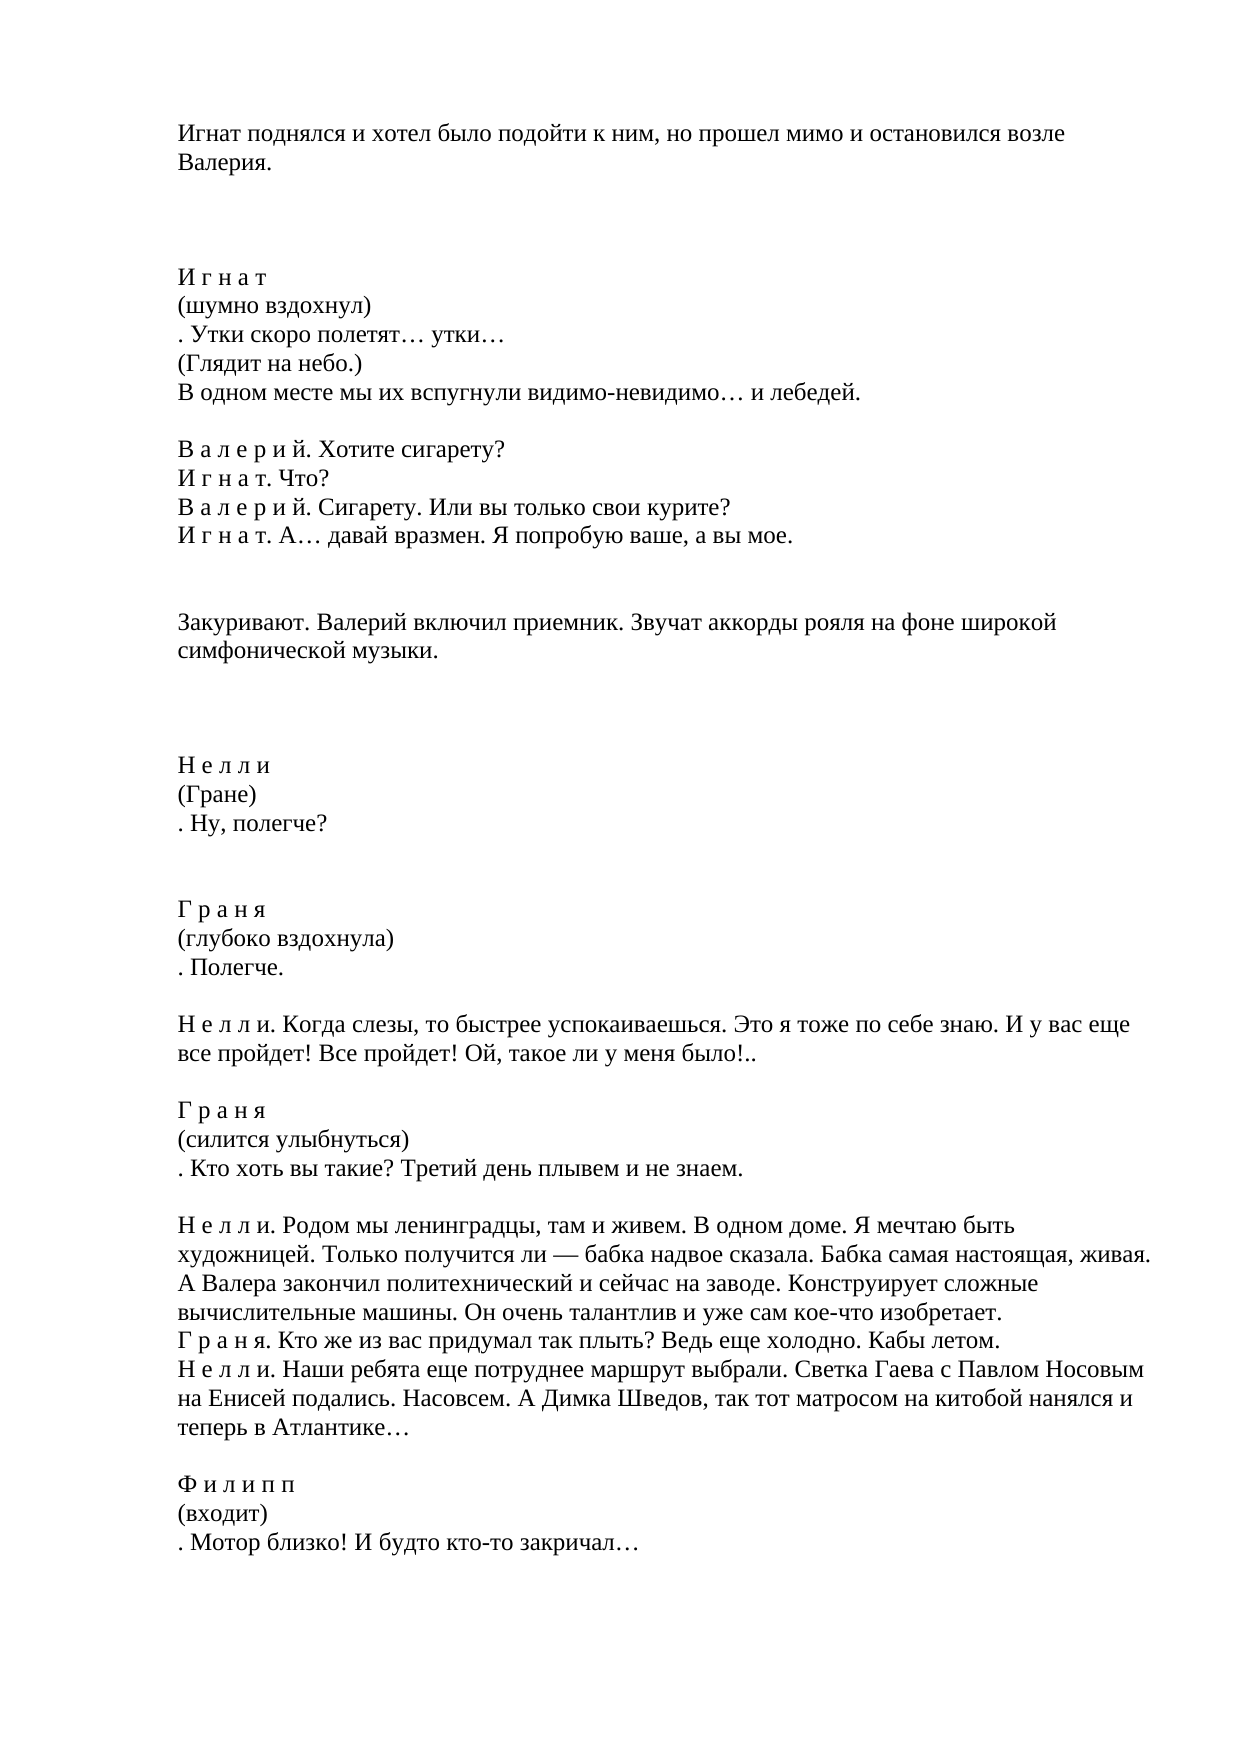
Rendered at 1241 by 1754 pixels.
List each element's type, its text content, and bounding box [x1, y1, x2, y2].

text (Глядит на небо.) [177, 348, 1152, 377]
text В а л е р и й. Сигарету. Или вы только свои курите? [177, 492, 1152, 521]
text Н е л л и. Наши ребята еще потруднее маршрут выбрали. Светка Гаева с Павлом Носовым на Енисей подались. Насовсем. А Димка Шведов, так тот матросом на китобой нанялся и теперь в Атлантике… [177, 1354, 1152, 1441]
text Ф и л и п п [177, 1469, 1152, 1498]
text . Кто хоть вы такие? Третий день плывем и не знаем. [177, 1153, 1152, 1182]
text Игнат поднялся и хотел было подойти к ним, но прошел мимо и остановился возле Валерия. [177, 118, 1152, 176]
text И г н а т. А… давай вразмен. Я попробую ваше, а вы мое. [177, 521, 1152, 549]
text Г р а н я. Кто же из вас придумал так плыть? Ведь еще холодно. Кабы летом. [177, 1326, 1152, 1354]
text . Утки скоро полетят… утки… [177, 319, 1152, 348]
text (глубоко вздохнула) [177, 923, 1152, 952]
text И г н а т. Что? [177, 463, 1152, 492]
text Г р а н я [177, 1096, 1152, 1124]
text . Мотор близко! И будто кто-то закричал… [177, 1527, 1152, 1556]
text Закуривают. Валерий включил приемник. Звучат аккорды рояля на фоне широкой симфонической музыки. [177, 607, 1152, 664]
text (шумно вздохнул) [177, 291, 1152, 319]
text В а л е р и й. Хотите сигарету? [177, 434, 1152, 463]
text . Полегче. [177, 952, 1152, 981]
text В одном месте мы их вспугнули видимо-невидимо… и лебедей. [177, 377, 1152, 406]
text Н е л л и. Когда слезы, то быстрее успокаиваешься. Это я тоже по себе знаю. И у вас еще все пройдет! Все пройдет! Ой, такое ли у меня было!.. [177, 1009, 1152, 1067]
text (Гране) [177, 779, 1152, 808]
text Н е л л и [177, 751, 1152, 779]
text (входит) [177, 1498, 1152, 1527]
text Н е л л и. Родом мы ленинградцы, там и живем. В одном доме. Я мечтаю быть художницей. Только получится ли — бабка надвое сказала. Бабка самая настоящая, живая. А Валера закончил политехнический и сейчас на заводе. Конструирует сложные вычислительные машины. Он очень талантлив и уже сам кое-что изобретает. [177, 1211, 1152, 1326]
text . Ну, полегче? [177, 808, 1152, 837]
text И г н а т [177, 262, 1152, 291]
text (силится улыбнуться) [177, 1124, 1152, 1153]
text Г р а н я [177, 894, 1152, 923]
